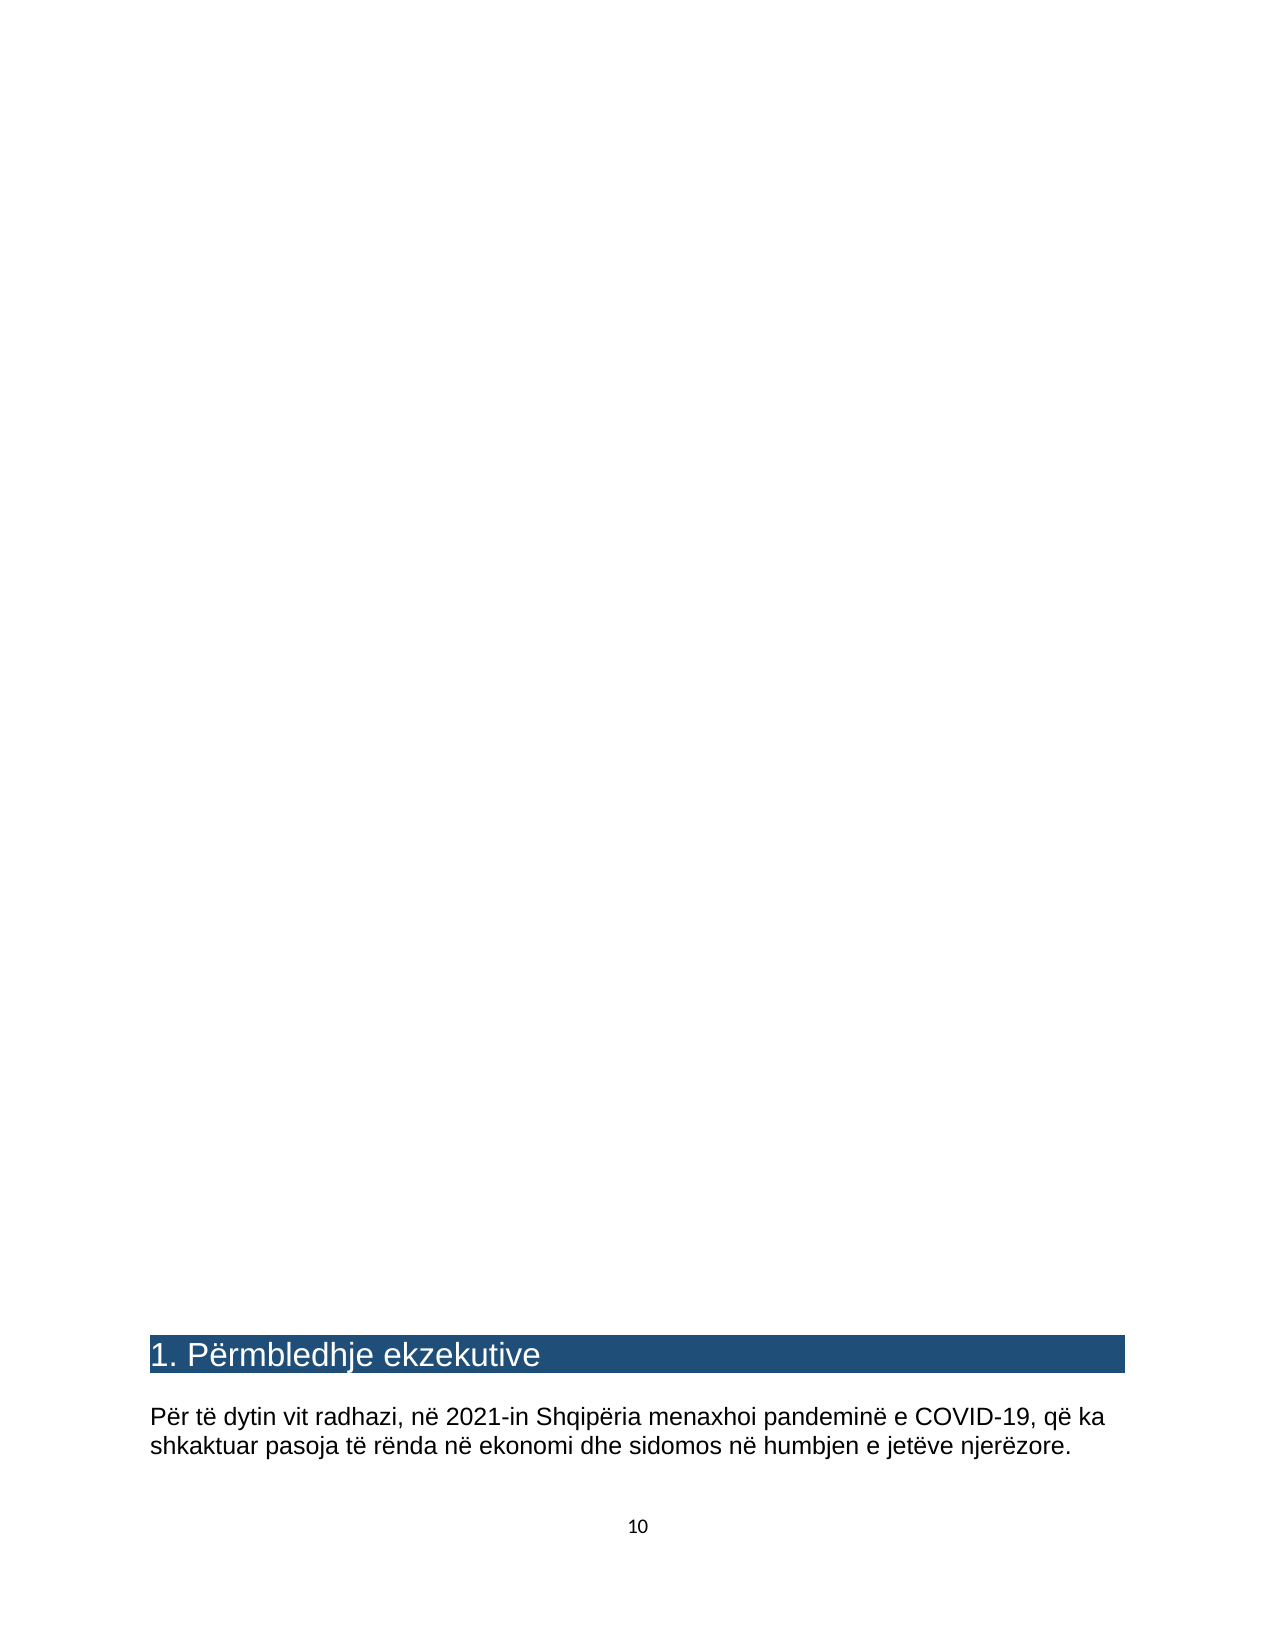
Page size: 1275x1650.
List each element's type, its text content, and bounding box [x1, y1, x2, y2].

text 1. Përmbledhje ekzekutive [150, 1335, 1125, 1373]
text Për të dytin vit radhazi, në 2021-in Shqipëria menaxhoi pandeminë e COVID-19, që ka shkaktuar pasoja të rënda në ekonomi dhe sidomos në humbjen e jetëve njerëzore. [150, 1402, 1125, 1459]
